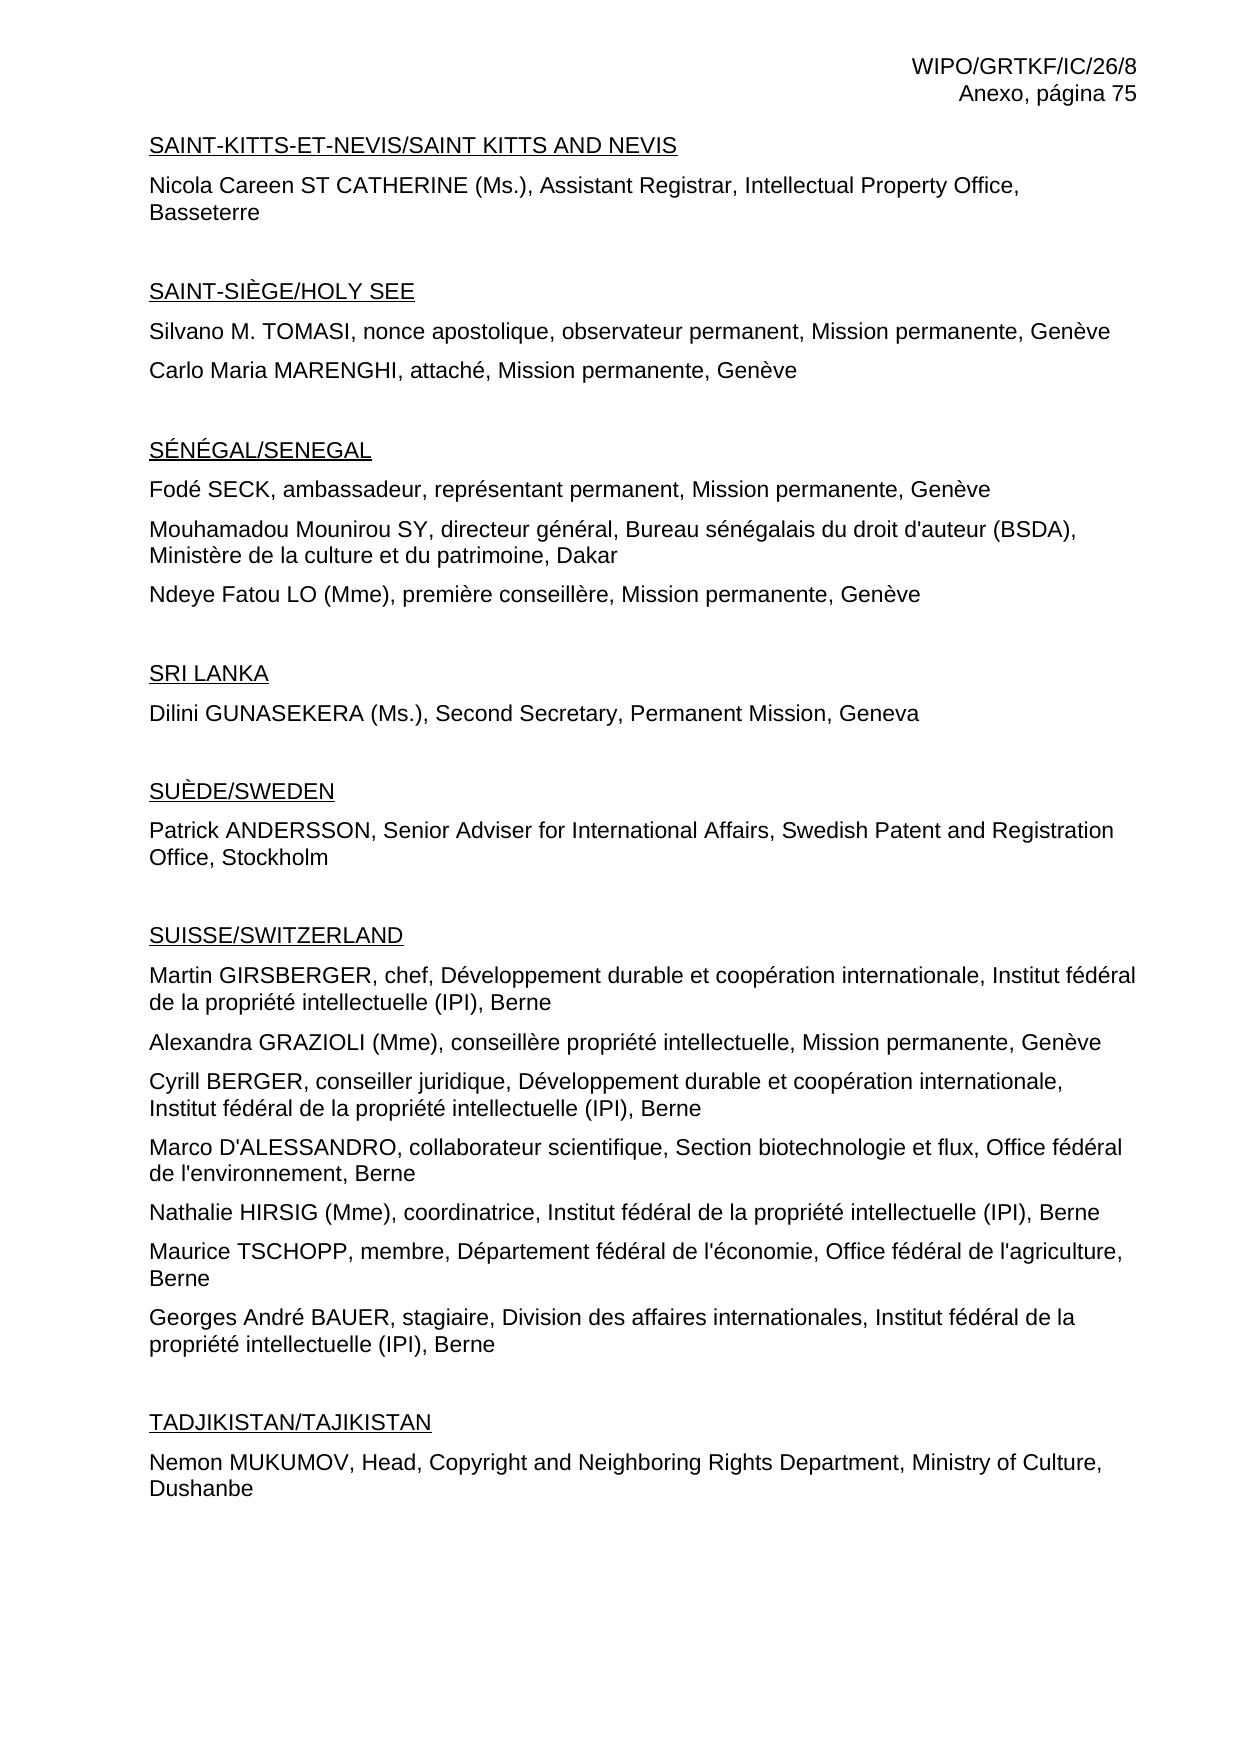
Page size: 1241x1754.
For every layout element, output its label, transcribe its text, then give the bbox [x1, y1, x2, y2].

text Maurice TSCHOPP, membre, Département fédéral de l'économie, Office fédéral de l'agriculture, Berne [149, 1238, 1137, 1291]
text SUÈDE/SWEDEN [149, 778, 1137, 805]
text Carlo Maria MARENGHI, attaché, Mission permanente, Genève [149, 357, 1137, 384]
text Martin GIRSBERGER, chef, Développement durable et coopération internationale, Institut fédéral de la propriété intellectuelle (IPI), Berne [149, 962, 1137, 1016]
text Dilini GUNASEKERA (Ms.), Second Secretary, Permanent Mission, Geneva [149, 699, 1137, 726]
text Cyrill BERGER, conseiller juridique, Développement durable et coopération internationale, Institut fédéral de la propriété intellectuelle (IPI), Berne [149, 1067, 1137, 1122]
text SRI LANKA [149, 660, 1137, 687]
text SAINT-SIÈGE/HOLY SEE [149, 278, 1137, 305]
text Nathalie HIRSIG (Mme), coordinatrice, Institut fédéral de la propriété intellectuelle (IPI), Berne [149, 1199, 1137, 1226]
text Georges André BAUER, stagiaire, Division des affaires internationales, Institut fédéral de la propriété intellectuelle (IPI), Berne [149, 1303, 1137, 1357]
text Ndeye Fatou LO (Mme), première conseillère, Mission permanente, Genève [149, 581, 1137, 608]
text Mouhamadou Mounirou SY, directeur général, Bureau sénégalais du droit d'auteur (BSDA), Ministère de la culture et du patrimoine, Dakar [149, 516, 1137, 568]
text Marco D'ALESSANDRO, collaborateur scientifique, Section biotechnologie et flux, Office fédéral de l'environnement, Berne [149, 1134, 1137, 1187]
text Silvano M. TOMASI, nonce apostolique, observateur permanent, Mission permanente, Genève [149, 318, 1137, 345]
text SÉNÉGAL/SENEGAL [149, 436, 1137, 463]
text Alexandra GRAZIOLI (Mme), conseillère propriété intellectuelle, Mission permanente, Genève [149, 1028, 1137, 1055]
text Fodé SECK, ambassadeur, représentant permanent, Mission permanente, Genève [149, 476, 1137, 503]
text Nemon MUKUMOV, Head, Copyright and Neighboring Rights Department, Ministry of Culture, Dushanbe [149, 1448, 1137, 1501]
text Nicola Careen ST CATHERINE (Ms.), Assistant Registrar, Intellectual Property Office, Basseterre [149, 172, 1137, 226]
text Patrick ANDERSSON, Senior Adviser for International Affairs, Swedish Patent and Registration Office, Stockholm [149, 817, 1137, 870]
text TADJIKISTAN/TAJIKISTAN [149, 1409, 1137, 1436]
text SUISSE/SWITZERLAND [149, 922, 1137, 949]
text SAINT-KITTS-ET-NEVIS/SAINT KITTS AND NEVIS [149, 132, 1137, 159]
